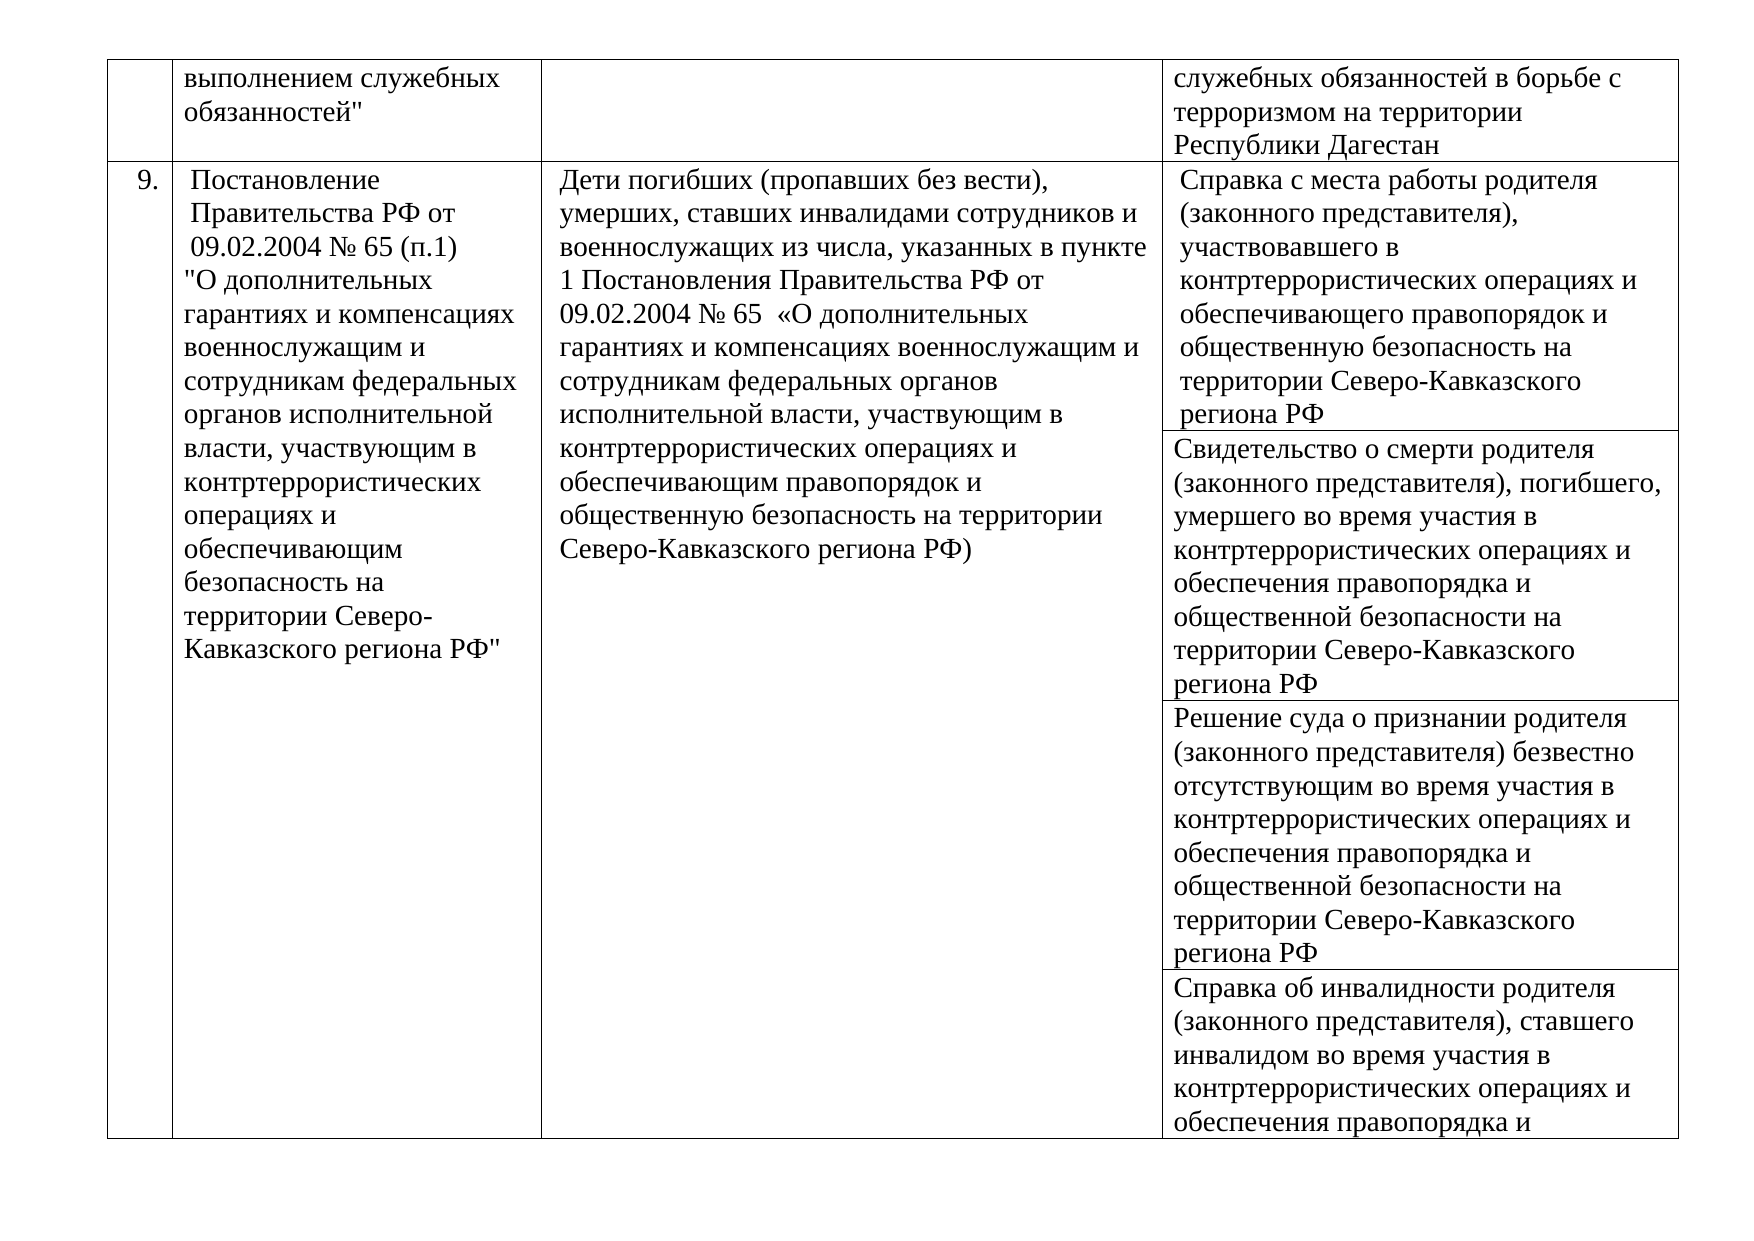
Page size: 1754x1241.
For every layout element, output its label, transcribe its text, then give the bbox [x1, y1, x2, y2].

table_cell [1163, 60, 1678, 161]
table_cell [108, 162, 172, 1138]
table_cell Дети погибших (пропавших без вести), умерших, ставших инвалидами сотрудников и военнослужащих из числа, указанных в пункте 1 Постановления Правительства РФ от 09.02.2004 № 65 «О дополнительных гарантиях и компенсациях военнослужащим и сотрудникам федеральных органов исполнительной власти, участвующим в контртеррористических операциях и обеспечивающим правопорядок и общественную безопасность на территории Северо-Кавказского региона РФ) [542, 162, 1162, 1138]
table_cell Решение суда о признании родителя (законного представителя) безвестно отсутствующим во время участия в контртеррористических операциях и обеспечения правопорядка и общественной безопасности на территории Северо-Кавказского региона РФ [1163, 701, 1678, 969]
table_cell Постановление Правительства РФ от 09.02.2004 № 65 (п.1) "О дополнительных гарантиях и компенсациях военнослужащим и сотрудникам федеральных органов исполнительной власти, участвующим в контртеррористических операциях и обеспечивающим безопасность на территории Северо-Кавказского региона РФ" [173, 162, 541, 1138]
table_cell Справка с места работы родителя (законного представителя), участвовавшего в контртеррористических операциях и обеспечивающего правопорядок и общественную безопасность на территории Северо-Кавказского региона РФ [1163, 162, 1678, 430]
table_cell Свидетельство о смерти родителя (законного представителя), погибшего, умершего во время участия в контртеррористических операциях и обеспечения правопорядка и общественной безопасности на территории Северо-Кавказского региона РФ [1163, 431, 1678, 699]
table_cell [1163, 970, 1678, 1138]
